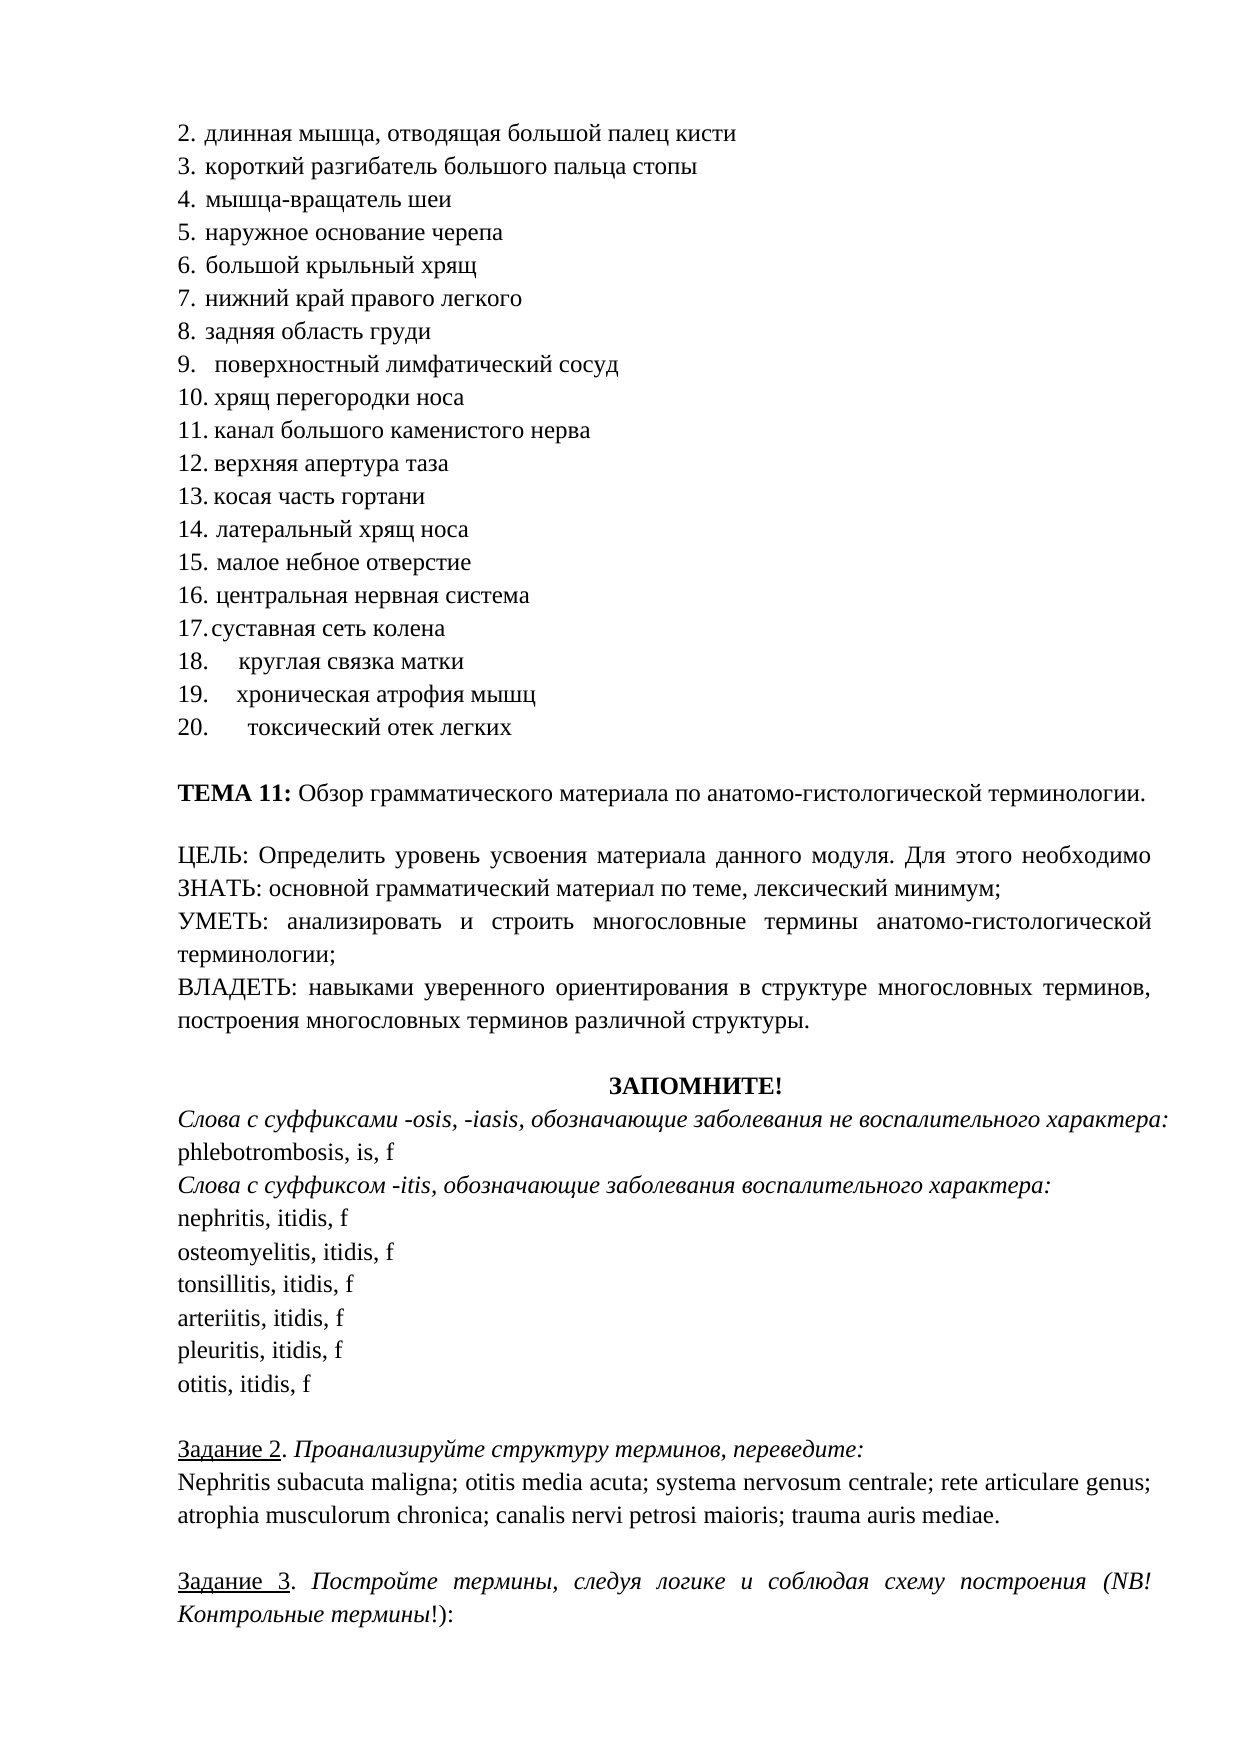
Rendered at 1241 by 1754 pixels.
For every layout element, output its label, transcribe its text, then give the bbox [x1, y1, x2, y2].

text ЦЕЛЬ: Определить уровень усвоения материала данного модуля. Для этого необходимо ЗНАТЬ: основной грамматический материал по теме, лексический минимум; [177, 840, 1152, 902]
text ТЕМА 11: Обзор грамматического материала по анатомо-гистологической терминологии. [177, 778, 1152, 807]
list косая часть гортани [177, 481, 1152, 510]
list нижний край правого легкого [177, 283, 1152, 312]
list короткий разгибатель большого пальца стопы [177, 151, 1152, 180]
list хроническая атрофия мышц [177, 679, 1152, 708]
list длинная мышца, отводящая большой палец кисти [177, 118, 1152, 147]
list хрящ перегородки носа [177, 382, 1152, 411]
list латеральный хрящ носа [177, 514, 1152, 543]
list канал большого каменистого нерва [177, 415, 1152, 444]
text ВЛАДЕТЬ: навыками уверенного ориентирования в структуре многословных терминов, построения многословных терминов различной структуры. [177, 972, 1152, 1034]
list токсический отек легких [177, 712, 1152, 741]
text Nephritis subacuta maligna; otitis media acuta; systema nervosum centrale; rete articulare genus; atrophia musculorum chronica; canalis nervi petrosi maioris; trauma auris mediae. [177, 1467, 1152, 1529]
list суставная сеть колена [177, 613, 1152, 642]
table_header ЗАПОМНИТЕ! Слова с суффиксами -osis, -iasis, обозначающие заболевания не воспалительного характера: phlebotrombosis, is, f Cлова с суффиксом -itis, обозначающие заболевания воспалительного характера: nephritis, itidis, f osteomyelitis, itidis, f tonsillitis, itidis, f arteriitis, itidis, f pleuritis, itidis, f otitis, itidis, f [166, 1071, 1226, 1401]
text Задание 3. Постройте термины, следуя логике и соблюдая схему построения (NB! Контрольные термины!): [177, 1566, 1152, 1628]
list малое небное отверстие [177, 547, 1152, 576]
list мышца-вращатель шеи [177, 184, 1152, 213]
list верхняя апертура таза [177, 448, 1152, 477]
list центральная нервная система [177, 580, 1152, 609]
list круглая связка матки [177, 646, 1152, 675]
list поверхностный лимфатический сосуд [177, 349, 1152, 378]
list большой крыльный хрящ [177, 250, 1152, 279]
list наружное основание черепа [177, 217, 1152, 246]
list задняя область груди [177, 316, 1152, 345]
text УМЕТЬ: анализировать и строить многословные термины анатомо-гистологической терминологии; [177, 906, 1152, 968]
text Задание 2. Проанализируйте структуру терминов, переведите: [177, 1434, 1152, 1463]
